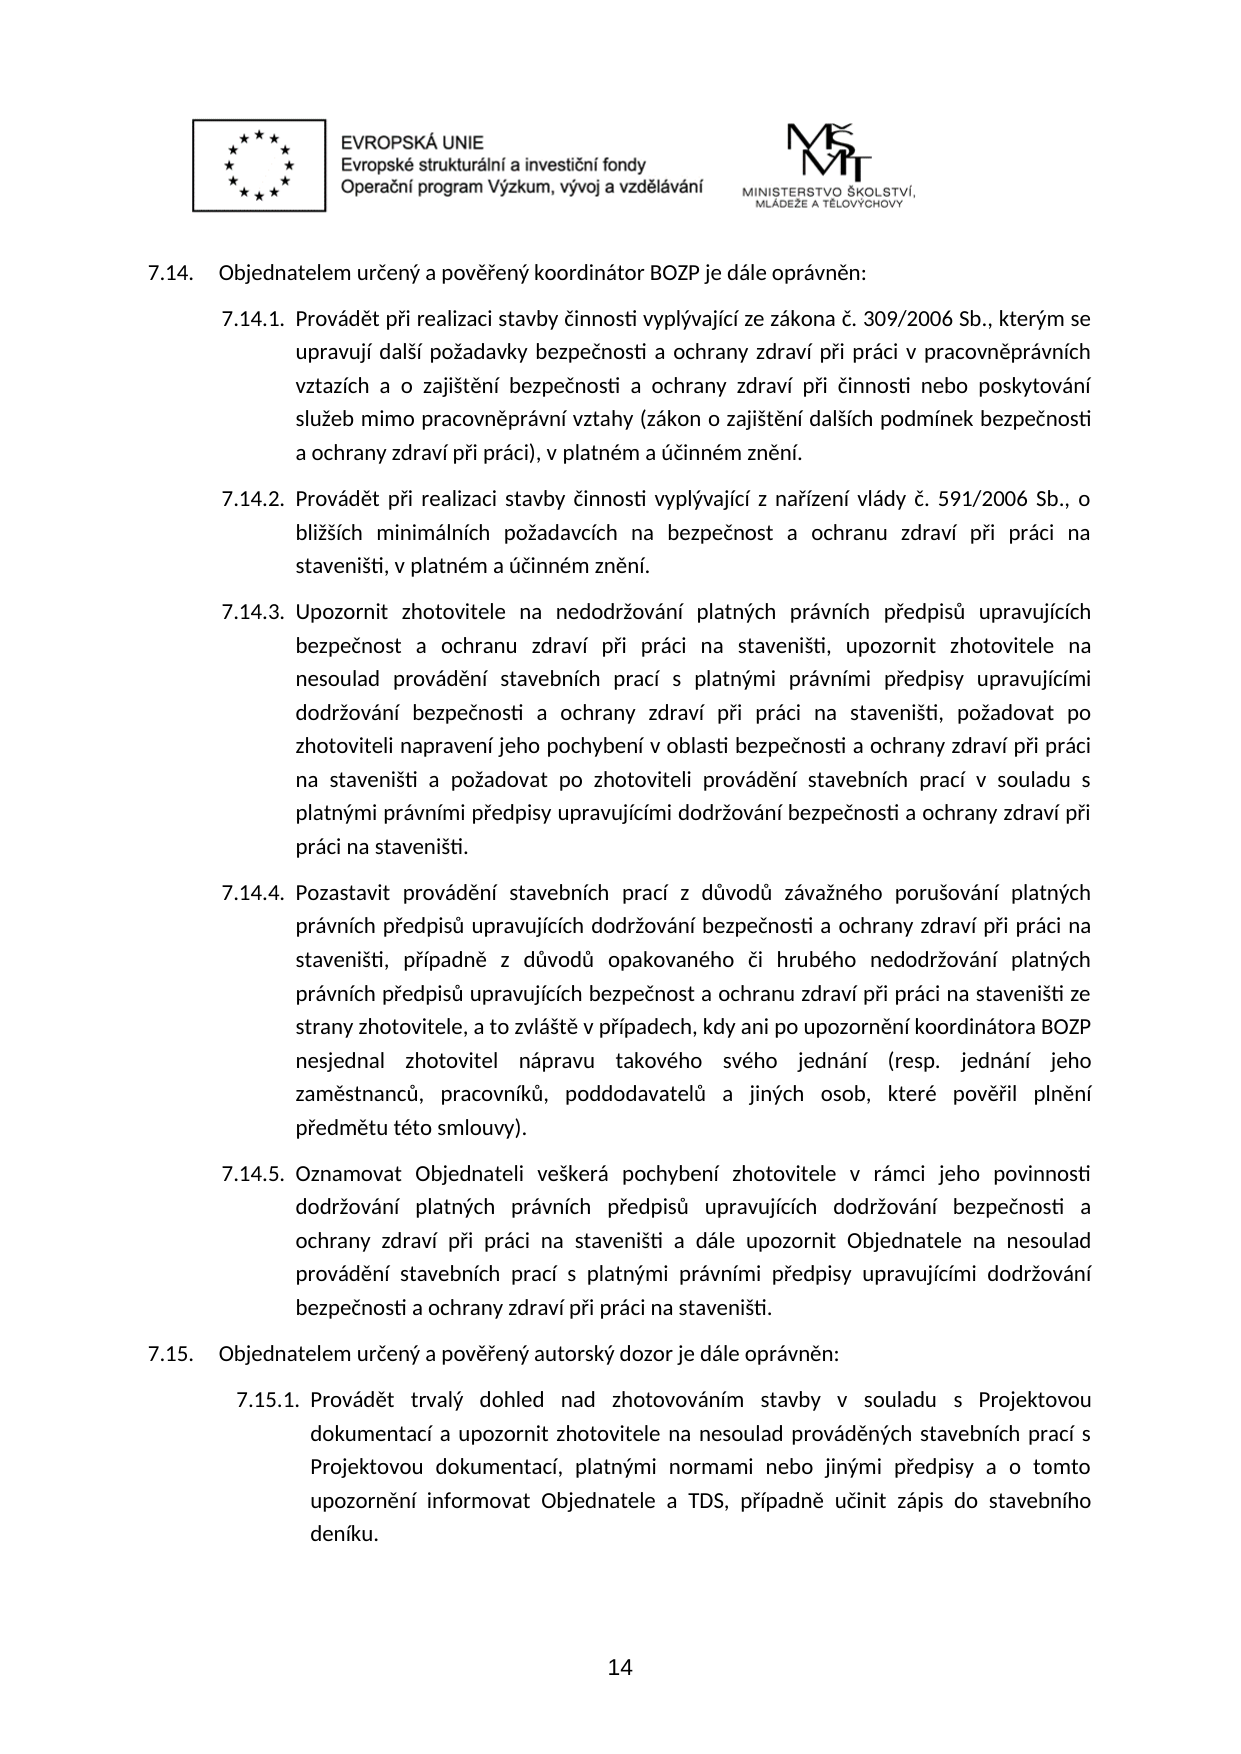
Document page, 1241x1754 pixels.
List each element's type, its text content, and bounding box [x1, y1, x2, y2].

list Objednatelem určený a pověřený koordinátor BOZP je dále oprávněn: [148, 258, 1093, 286]
list Oznamovat Objednateli veškerá pochybení zhotovitele v rámci jeho povinnosti dodržování platných právních předpisů upravujících dodržování bezpečnosti a ochrany zdraví při práci na staveništi a dále upozornit Objednatele na nesoulad provádění stavebních prací s platnými právními předpisy upravujícími dodržování bezpečnosti a ochrany zdraví při práci na staveništi. [221, 1159, 1093, 1321]
list Provádět při realizaci stavby činnosti vyplývající ze zákona č. 309/2006 Sb., kterým se upravují další požadavky bezpečnosti a ochrany zdraví při práci v pracovněprávních vztazích a o zajištění bezpečnosti a ochrany zdraví při činnosti nebo poskytování služeb mimo pracovněprávní vztahy (zákon o zajištění dalších podmínek bezpečnosti a ochrany zdraví při práci), v platném a účinném znění. [221, 304, 1093, 466]
list Provádět při realizaci stavby činnosti vyplývající z nařízení vlády č. 591/2006 Sb., o bližších minimálních požadavcích na bezpečnost a ochranu zdraví při práci na staveništi, v platném a účinném znění. [221, 484, 1093, 579]
picture [147, 73, 960, 258]
list Objednatelem určený a pověřený autorský dozor je dále oprávněn: [148, 1339, 1093, 1367]
list Pozastavit provádění stavebních prací z důvodů závažného porušování platných právních předpisů upravujících dodržování bezpečnosti a ochrany zdraví při práci na staveništi, případně z důvodů opakovaného či hrubého nedodržování platných právních předpisů upravujících bezpečnost a ochranu zdraví při práci na staveništi ze strany zhotovitele, a to zvláště v případech, kdy ani po upozornění koordinátora BOZP nesjednal zhotovitel nápravu takového svého jednání (resp. jednání jeho zaměstnanců, pracovníků, poddodavatelů a jiných osob, které pověřil plnění předmětu této smlouvy). [221, 878, 1093, 1141]
list Provádět trvalý dohled nad zhotovováním stavby v souladu s Projektovou dokumentací a upozornit zhotovitele na nesoulad prováděných stavebních prací s Projektovou dokumentací, platnými normami nebo jinými předpisy a o tomto upozornění informovat Objednatele a TDS, případně učinit zápis do stavebního deníku. [236, 1385, 1093, 1547]
list Upozornit zhotovitele na nedodržování platných právních předpisů upravujících bezpečnost a ochranu zdraví při práci na staveništi, upozornit zhotovitele na nesoulad provádění stavebních prací s platnými právními předpisy upravujícími dodržování bezpečnosti a ochrany zdraví při práci na staveništi, požadovat po zhotoviteli napravení jeho pochybení v oblasti bezpečnosti a ochrany zdraví při práci na staveništi a požadovat po zhotoviteli provádění stavebních prací v souladu s platnými právními předpisy upravujícími dodržování bezpečnosti a ochrany zdraví při práci na staveništi. [221, 597, 1093, 860]
